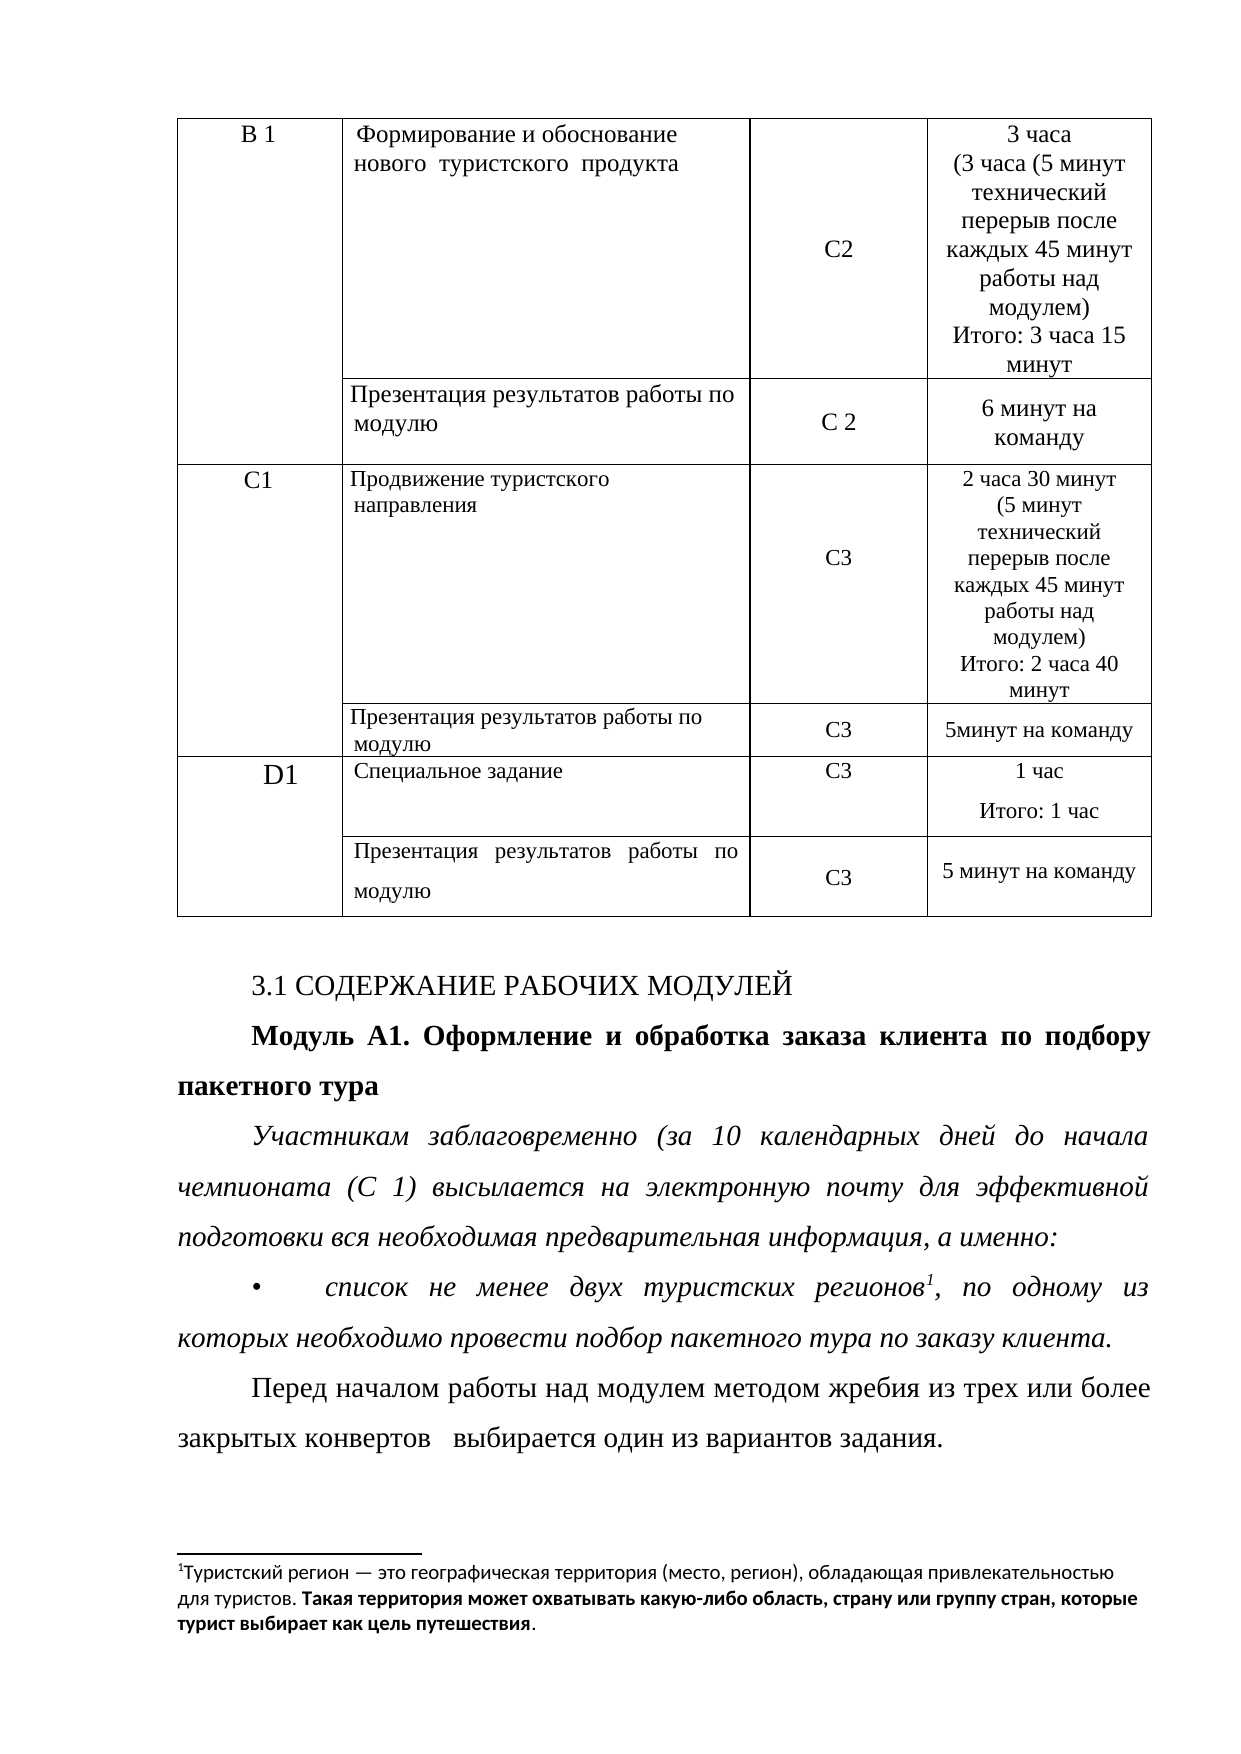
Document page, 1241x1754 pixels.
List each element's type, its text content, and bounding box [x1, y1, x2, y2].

table_cell В 1 [178, 119, 342, 464]
table_cell Презентация результатов работы по модулю [343, 379, 749, 464]
table_cell 6 минут на команду [928, 379, 1151, 464]
table_cell Специальное задание [343, 757, 749, 836]
text 3.1 СОДЕРЖАНИЕ РАБОЧИХ МОДУЛЕЙ [177, 968, 1152, 1001]
table_cell Презентация результатов работы по модулю [343, 837, 749, 916]
table_cell D1 [178, 757, 342, 916]
table_cell С 2 [751, 379, 927, 464]
table_cell С3 [751, 704, 927, 756]
table_cell Формирование и обоснование нового туристского продукта [343, 119, 749, 378]
table_cell Презентация результатов работы по модулю [343, 704, 749, 756]
table_cell С1 [178, 465, 342, 756]
table_cell 2 часа 30 минут (5 минут технический перерыв после каждых 45 минут работы над модулем) Итого: 2 часа 40 минут [928, 465, 1151, 702]
table_cell 1 час Итого: 1 час [928, 757, 1151, 836]
text Участникам заблаговременно (за 10 календарных дней до начала чемпионата (С 1) высылается на электронную почту для эффективной подготовки вся необходимая предварительная информация, а именно: [177, 1118, 1152, 1253]
table_cell 5минут на команду [928, 704, 1151, 756]
table_cell Продвижение туристского направления [343, 465, 749, 702]
table_cell 5 минут на команду [928, 837, 1151, 916]
table_cell С2 [751, 119, 927, 378]
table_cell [928, 119, 1151, 378]
text Перед началом работы над модулем методом жребия из трех или более закрытых конвертов выбирается один из вариантов задания. [177, 1370, 1152, 1454]
table_cell С3 [751, 757, 927, 836]
table_cell С3 [751, 465, 927, 702]
table_cell С3 [751, 837, 927, 916]
text Модуль А1. Оформление и обработка заказа клиента по подбору пакетного тура [177, 1018, 1152, 1102]
text • список не менее двух туристских регионов, по одному из которых необходимо провести подбор пакетного тура по заказу клиента. [177, 1269, 1152, 1353]
